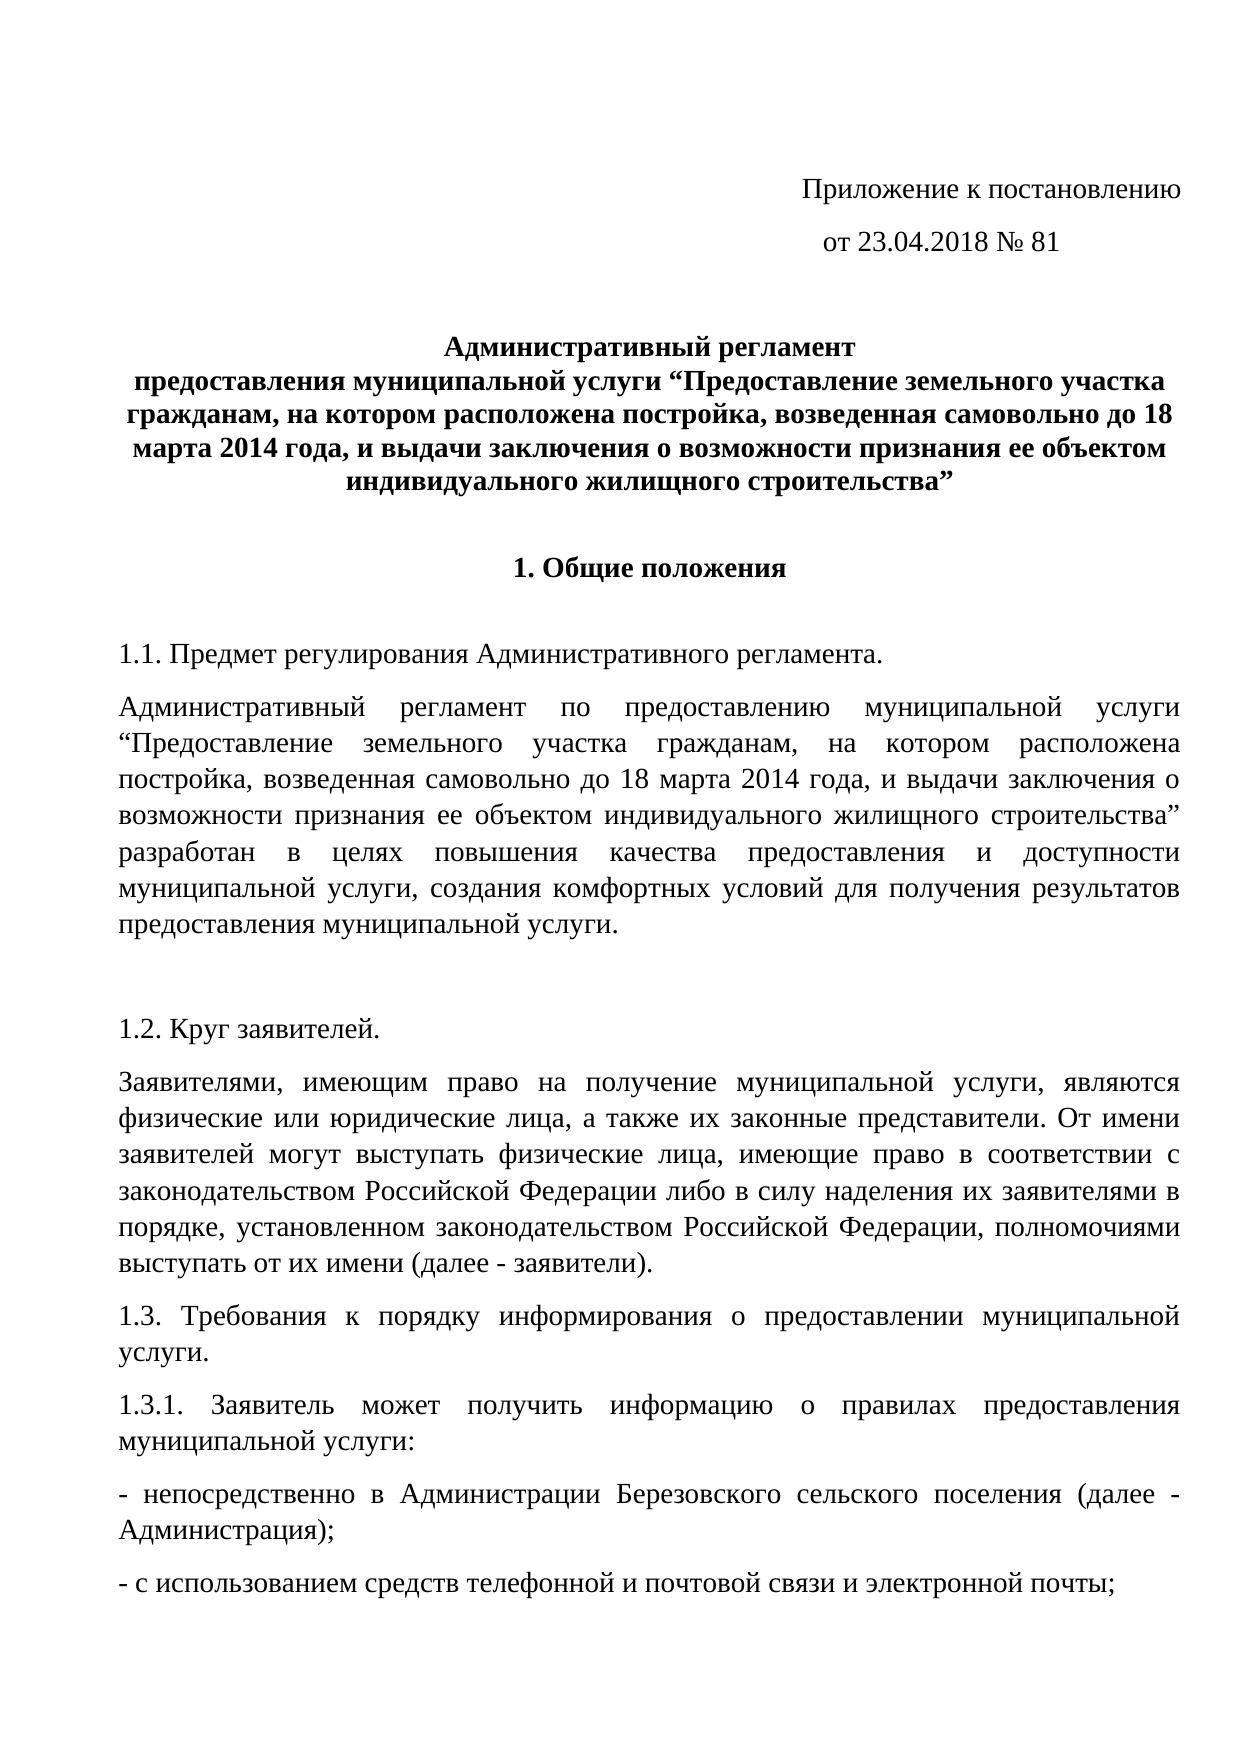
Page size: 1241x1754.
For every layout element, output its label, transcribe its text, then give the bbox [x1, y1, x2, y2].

text Заявителями, имеющим право на получение муниципальной услуги, являются физические или юридические лица, а также их законные представители. От имени заявителей могут выступать физические лица, имеющие право в соответствии с законодательством Российской Федерации либо в силу наделения их заявителями в порядке, установленном законодательством Российской Федерации, полномочиями выступать от их имени (далее - заявители). [118, 1064, 1181, 1279]
subtitle Административный регламент предоставления муниципальной услуги “Предоставление земельного участка гражданам, на котором расположена постройка, возведенная самовольно до 18 марта 2014 года, и выдачи заключения о возможности признания ее объектом индивидуального жилищного строительства” [118, 329, 1181, 497]
text - с использованием средств телефонной и почтовой связи и электронной почты; [118, 1565, 1181, 1598]
text 1.3.1. Заявитель может получить информацию о правилах предоставления муниципальной услуги: [118, 1387, 1181, 1457]
text Административный регламент по предоставлению муниципальной услуги “Предоставление земельного участка гражданам, на котором расположена постройка, возведенная самовольно до 18 марта 2014 года, и выдачи заключения о возможности признания ее объектом индивидуального жилищного строительства” разработан в целях повышения качества предоставления и доступности муниципальной услуги, создания комфортных условий для получения результатов предоставления муниципальной услуги. [118, 689, 1181, 939]
text 1.3. Требования к порядку информирования о предоставлении муниципальной услуги. [118, 1298, 1181, 1368]
text - непосредственно в Администрации Березовского сельского поселения (далее - Администрация); [118, 1476, 1181, 1546]
text от 23.04.2018 № 81 [118, 224, 1181, 257]
text 1.1. Предмет регулирования Административного регламента. [118, 636, 1181, 670]
text Приложение к постановлению [118, 171, 1181, 204]
text 1.2. Круг заявителей. [118, 1012, 1181, 1045]
subtitle 1. Общие положения [118, 550, 1181, 583]
